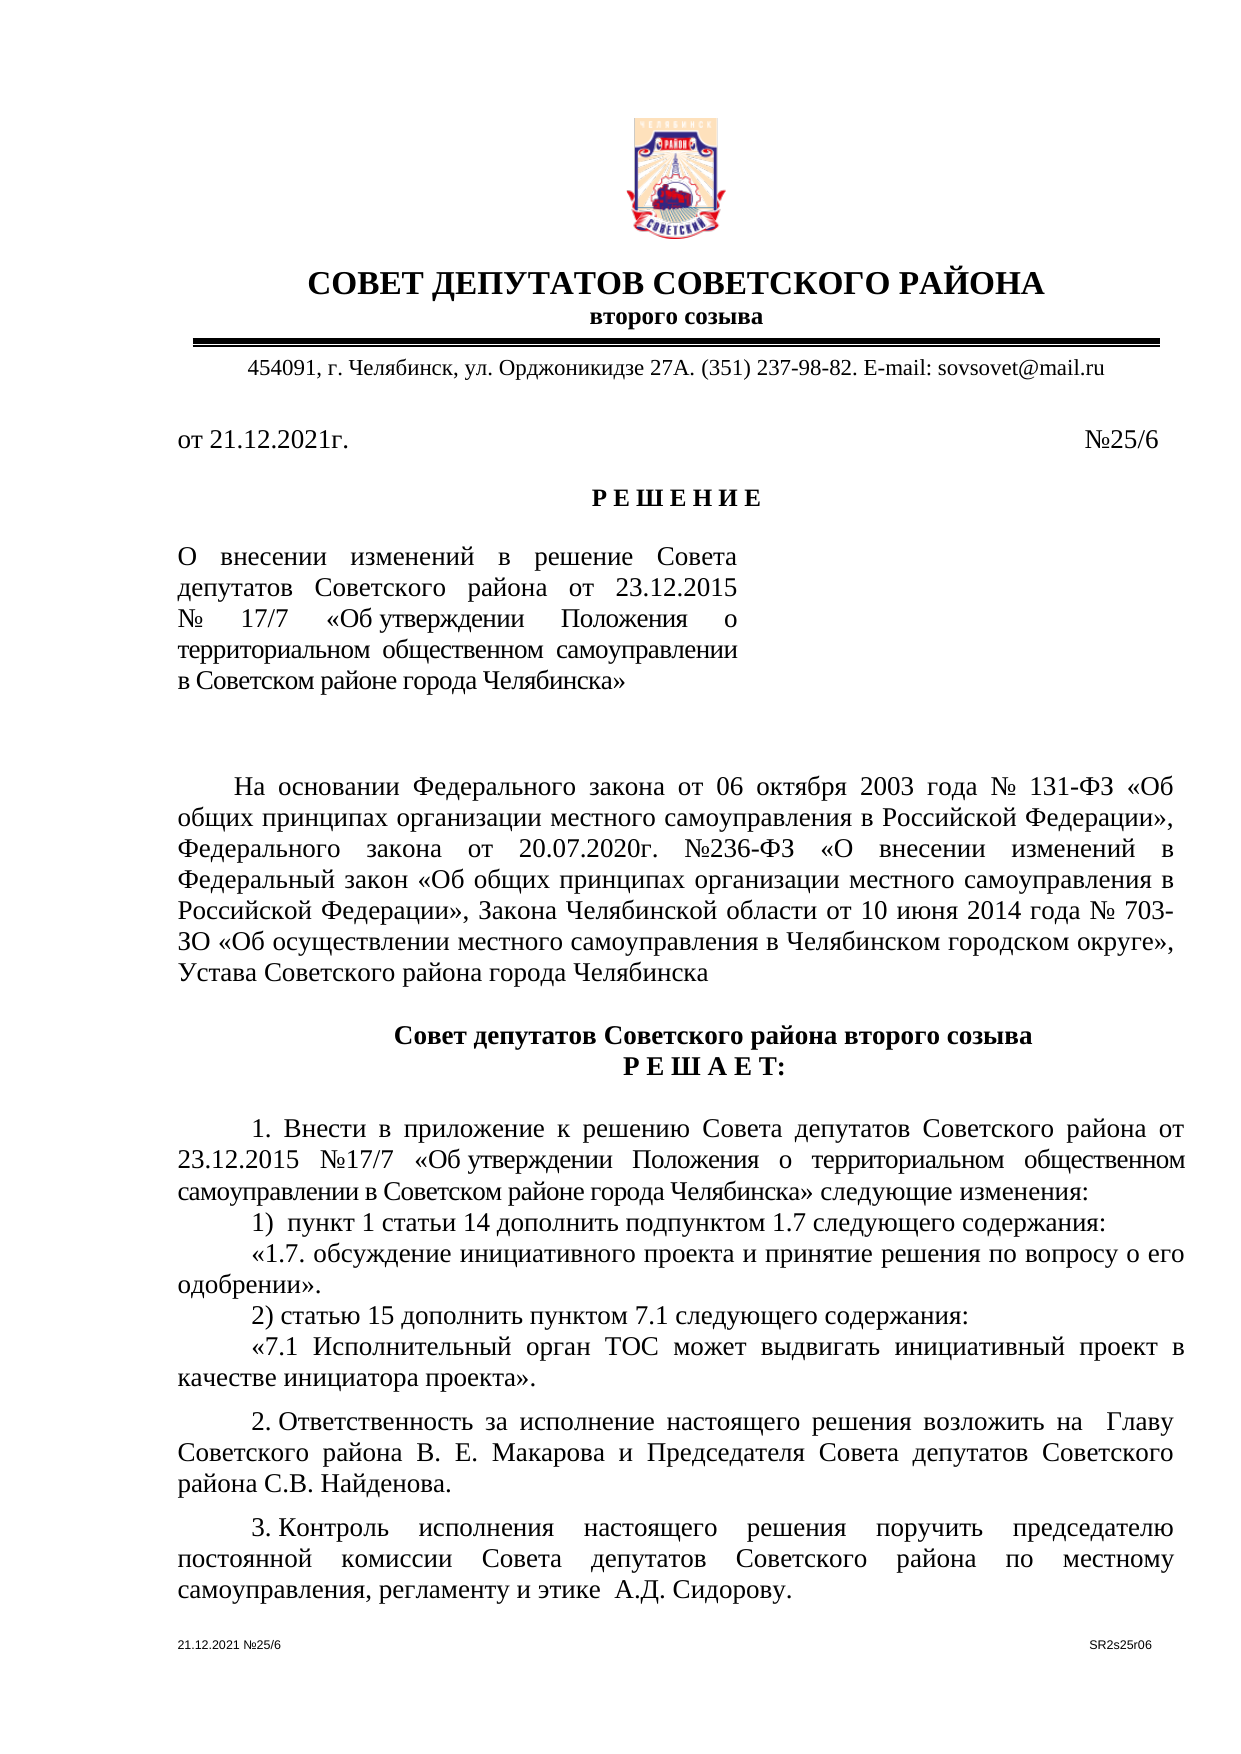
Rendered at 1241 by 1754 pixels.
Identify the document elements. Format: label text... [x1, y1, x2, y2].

text На основании Федерального закона от 06 октября 2003 года № 131-ФЗ «Об общих принципах организации местного самоуправления в Российской Федерации», Федерального закона от 20.07.2020г. №236-ФЗ «О внесении изменений в Федеральный закон «Об общих принципах организации местного самоуправления в Российской Федерации», Закона Челябинской области от 10 июня 2014 года № 703-ЗО «Об осуществлении местного самоуправления в Челябинском городском округе», Устава Советского района города Челябинска [177, 770, 1175, 988]
table_header О внесении изменений в решение Совета депутатов Советского района от 23.12.2015 № 17/7 «Об утверждении Положения о территориальном общественном самоуправлении в Советском районе города Челябинска» [166, 540, 738, 738]
text 1. Внести в приложение к решению Совета депутатов Советского района от 23.12.2015 №17/7 «Об утверждении Положения о территориальном общественном самоуправлении в Советском районе города Челябинска» следующие изменения: [177, 1112, 1186, 1206]
text 3. Контроль исполнения настоящего решения поручить председателю постоянной комиссии Совета депутатов Советского района по местному самоуправления, регламенту и этике А.Д. Сидорову. [177, 1511, 1175, 1604]
text 2) статью 15 дополнить пунктом 7.1 следующего содержания: [177, 1299, 1186, 1330]
text Совет депутатов Советского района второго созыва [177, 1019, 1175, 1050]
text Р Е Ш Е Н И Е [177, 483, 1175, 512]
text «1.7. обсуждение инициативного проекта и принятие решения по вопросу о его одобрении». [177, 1237, 1186, 1299]
table_header [193, 347, 1160, 354]
picture [626, 118, 726, 239]
text от 21.12.2021г. №25/6 [177, 423, 1175, 454]
text 454091, г. Челябинск, ул. Орджоникидзе 27А. (351) 237-98-82. E-mail: sovsovet@mail.ru [177, 354, 1175, 381]
text СОВЕТ депутатов советского района второго созыва [177, 263, 1175, 330]
text Р Е Ш А Е Т: [177, 1050, 1175, 1081]
text «7.1 Исполнительный орган ТОС может выдвигать инициативный проект в качестве инициатора проекта». [177, 1330, 1186, 1393]
text 2. Ответственность за исполнение настоящего решения возложить на Главу Советского района В. Е. Макарова и Председателя Совета депутатов Советского района С.В. Найденова. [177, 1405, 1175, 1498]
text 1) пункт 1 статьи 14 дополнить подпунктом 1.7 следующего содержания: [177, 1206, 1186, 1237]
